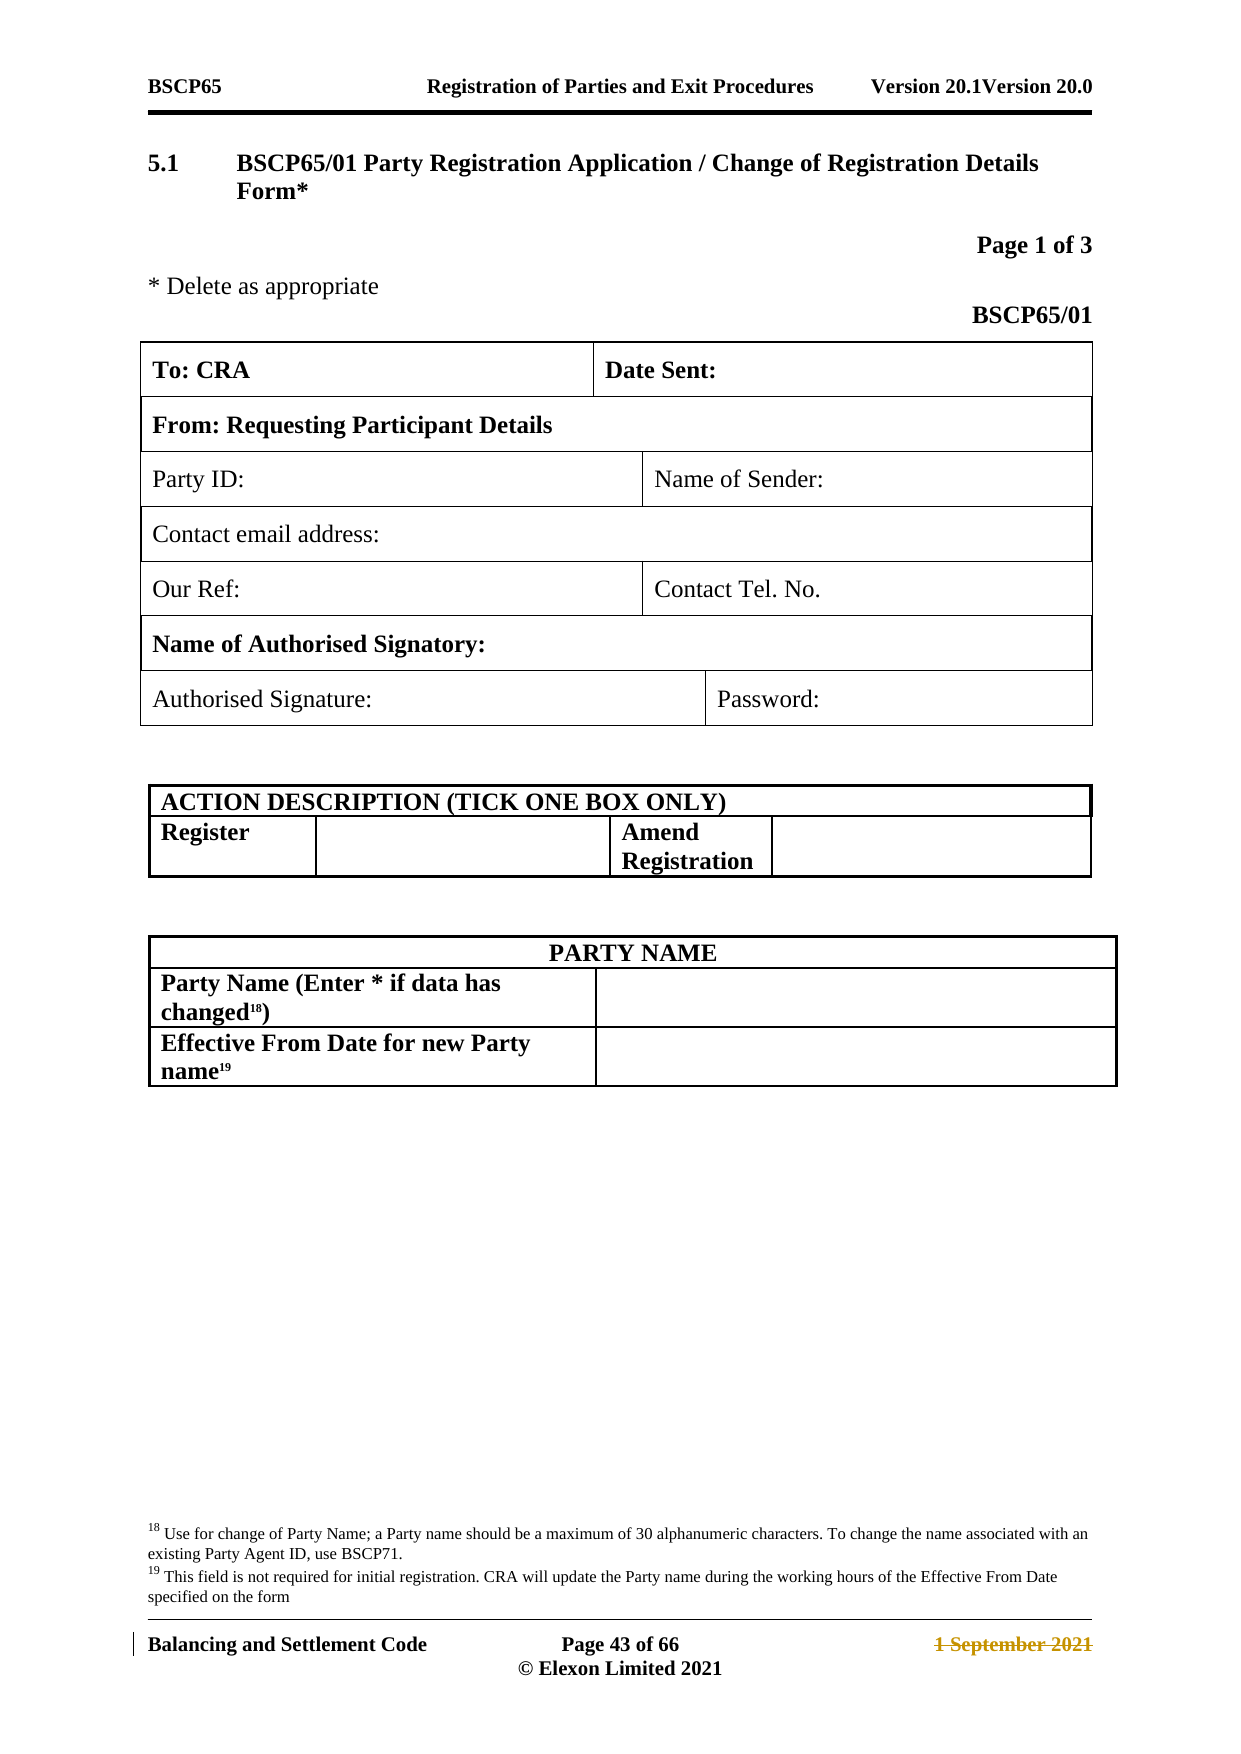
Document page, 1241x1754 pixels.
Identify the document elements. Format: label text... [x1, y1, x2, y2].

text * Delete as appropriate [148, 271, 1092, 300]
table_cell Name of Sender: [643, 452, 1092, 506]
table_cell From: Requesting Participant Details [142, 397, 1091, 451]
table_cell Effective From Date for new Party name [151, 1028, 595, 1085]
table_header Date Sent: [594, 343, 1092, 396]
table_header Action Description (Tick one box Only) [151, 787, 1089, 815]
table_cell Party Name (Enter * if data has changed) [151, 969, 595, 1026]
subtitle 5.1 BSCP65/01 Party Registration Application / Change of Registration Details Form* [148, 148, 1092, 205]
table_cell Authorised Signature: [141, 671, 705, 725]
table_cell [773, 817, 1090, 874]
table_cell Amend Registration [611, 817, 771, 874]
table_cell Register [151, 817, 315, 874]
subtitle Page 1 of 3 [148, 230, 1092, 259]
table_cell Password: [706, 671, 1092, 725]
table_cell [597, 969, 1115, 1026]
table_cell Party ID: [141, 452, 642, 506]
table_cell Contact email address: [142, 507, 1091, 561]
table_cell Contact Tel. No. [643, 562, 1092, 615]
table_header Party Name [151, 938, 1115, 967]
table_header To: CRA [141, 343, 593, 396]
table_cell Name of Authorised Signatory: [142, 616, 1091, 670]
table_cell [597, 1028, 1115, 1085]
table_cell Our Ref: [141, 562, 642, 615]
table_cell [317, 817, 609, 874]
subtitle BSCP65/01 [148, 300, 1092, 329]
